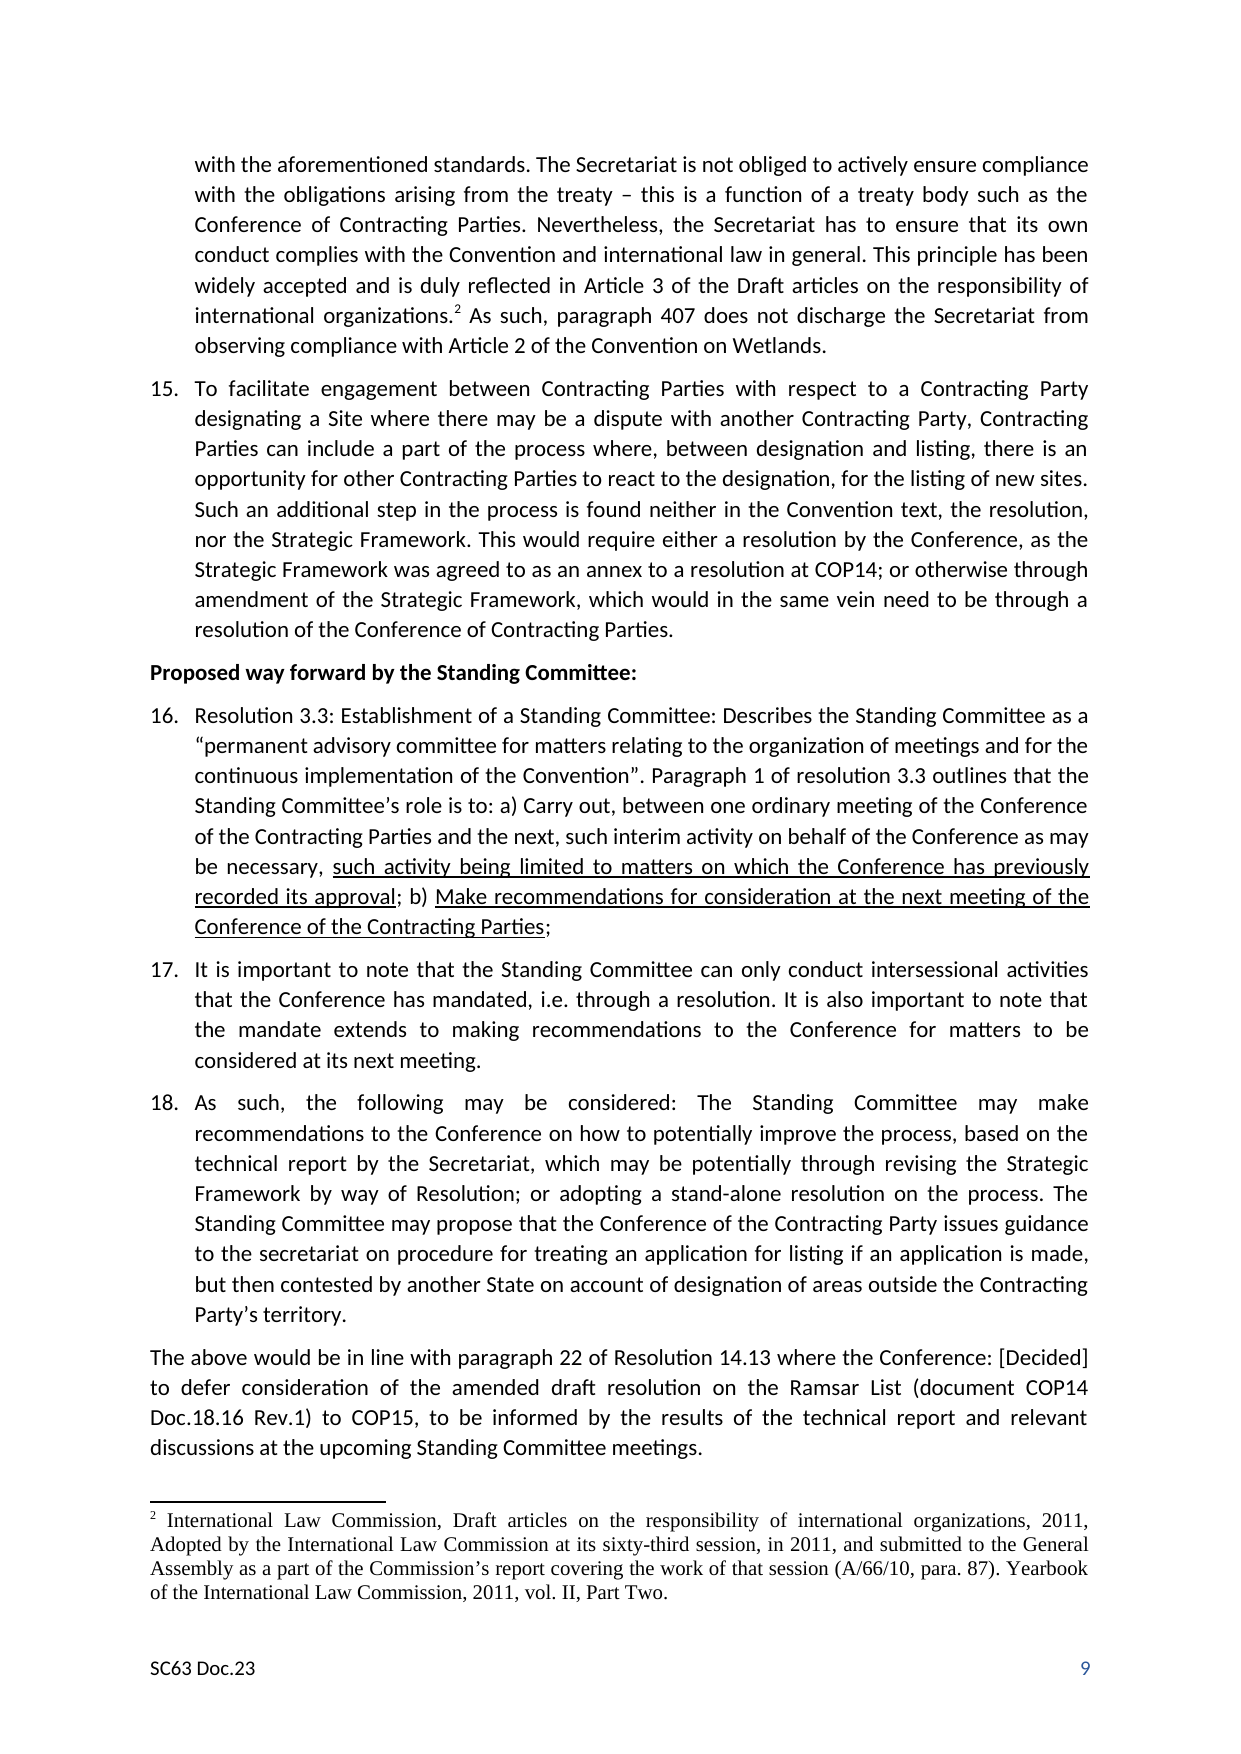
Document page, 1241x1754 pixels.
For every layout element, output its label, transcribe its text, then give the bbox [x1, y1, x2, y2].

text Proposed way forward by the Standing Committee: [150, 658, 1090, 686]
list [150, 150, 1090, 359]
list As such, the following may be considered: The Standing Committee may make recommendations to the Conference on how to potentially improve the process, based on the technical report by the Secretariat, which may be potentially through revising the Strategic Framework by way of Resolution; or adopting a stand-alone resolution on the process. The Standing Committee may propose that the Conference of the Contracting Party issues guidance to the secretariat on procedure for treating an application for listing if an application is made, but then contested by another State on account of designation of areas outside the Contracting Party’s territory. [150, 1088, 1090, 1328]
list Resolution 3.3: Establishment of a Standing Committee: Describes the Standing Committee as a “permanent advisory committee for matters relating to the organization of meetings and for the continuous implementation of the Convention”. Paragraph 1 of resolution 3.3 outlines that the Standing Committee’s role is to: a) Carry out, between one ordinary meeting of the Conference of the Contracting Parties and the next, such interim activity on behalf of the Conference as may be necessary, such activity being limited to matters on which the Conference has previously recorded its approval; b) Make recommendations for consideration at the next meeting of the Conference of the Contracting Parties; [150, 701, 1090, 941]
list It is important to note that the Standing Committee can only conduct intersessional activities that the Conference has mandated, i.e. through a resolution. It is also important to note that the mandate extends to making recommendations to the Conference for matters to be considered at its next meeting. [150, 955, 1090, 1074]
list To facilitate engagement between Contracting Parties with respect to a Contracting Party designating a Site where there may be a dispute with another Contracting Party, Contracting Parties can include a part of the process where, between designation and listing, there is an opportunity for other Contracting Parties to react to the designation, for the listing of new sites. Such an additional step in the process is found neither in the Convention text, the resolution, nor the Strategic Framework. This would require either a resolution by the Conference, as the Strategic Framework was agreed to as an annex to a resolution at COP14; or otherwise through amendment of the Strategic Framework, which would in the same vein need to be through a resolution of the Conference of Contracting Parties. [150, 374, 1090, 644]
text The above would be in line with paragraph 22 of Resolution 14.13 where the Conference: [Decided] to defer consideration of the amended draft resolution on the Ramsar List (document COP14 Doc.18.16 Rev.1) to COP15, to be informed by the results of the technical report and relevant discussions at the upcoming Standing Committee meetings. [150, 1343, 1090, 1461]
